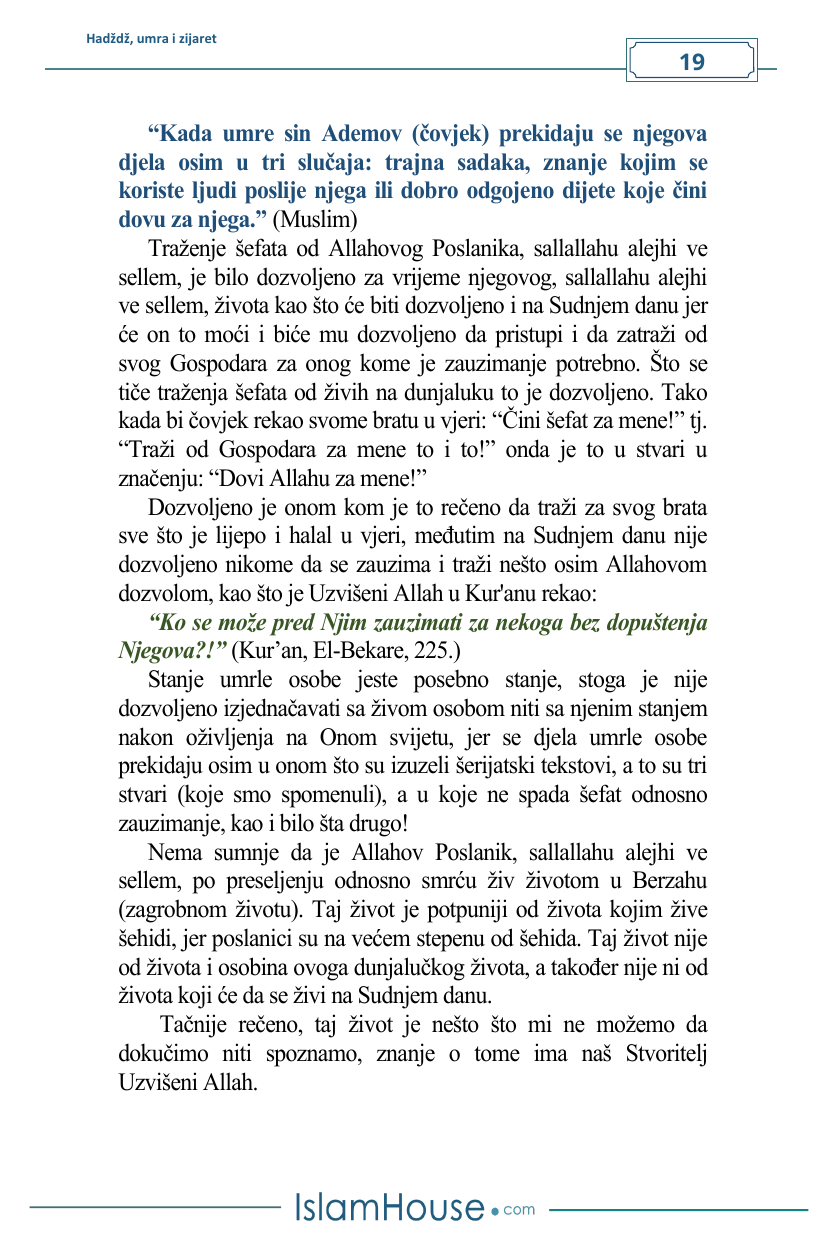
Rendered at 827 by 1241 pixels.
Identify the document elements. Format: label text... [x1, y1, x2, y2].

text “Kada umre sin Ademov (čovjek) prekidaju se njegova djela osim u tri slučaja: trajna sadaka, znanje kojim se koriste ljudi poslije njega ili dobro odgojeno dijete koje čini dovu za njega.” (Muslim) [118, 118, 709, 233]
text Traženje šefata od Allahovog Poslanika, sallallahu alejhi ve sellem, je bilo dozvoljeno za vrijeme njegovog, sallallahu alejhi ve sellem, života kao što će biti dozvoljeno i na Sudnjem danu jer će on to moći i biće mu dozvoljeno da pristupi i da zatraži od svog Gospodara za onog kome je zauzimanje potrebno. Što se tiče traženja šefata od živih na dunjaluku to je dozvoljeno. Tako kada bi čovjek rekao svome bratu u vjeri: “Čini šefat za mene!” tj. “Traži od Gospodara za mene to i to!” onda je to u stvari u značenju: “Dovi Allahu za mene!” [118, 233, 709, 492]
picture [288, 1187, 809, 1228]
text Dozvoljeno je onom kom je to rečeno da traži za svog brata sve što je lijepo i halal u vjeri, međutim na Sudnjem danu nije dozvoljeno nikome da se zauzima i traži nešto osim Allahovom dozvolom, kao što je Uzvišeni Allah u Kur'anu rekao: [118, 492, 709, 607]
picture [22, 1186, 282, 1224]
text Nema sumnje da je Allahov Poslanik, sallallahu alejhi ve sellem, po preseljenju odnosno smrću živ životom u Berzahu (zagrobnom životu). Taj život je potpuniji od života kojim žive šehidi, jer poslanici su na većem stepenu od šehida. Taj život nije od života i osobina ovoga dunjalučkog života, a također nije ni od života koji će da se živi na Sudnjem danu. [118, 837, 709, 1009]
text Tačnije rečeno, taj život je nešto što mi ne možemo da dokučimo niti spoznamo, znanje o tome ima naš Stvoritelj Uzvišeni Allah. [118, 1009, 709, 1096]
text “Ko se može pred Njim zauzimati za nekoga bez dopuštenja Njegova?!” (Kur’an, El-Bekare, 225.) [118, 607, 709, 664]
text Stanje umrle osobe jeste posebno stanje, stoga je nije dozvoljeno izjednačavati sa živom osobom niti sa njenim stanjem nakon oživljenja na Onom svijetu, jer se djela umrle osobe prekidaju osim u onom što su izuzeli šerijatski tekstovi, a to su tri stvari (koje smo spomenuli), a u koje ne spada šefat odnosno zauzimanje, kao i bilo šta drugo! [118, 664, 709, 837]
